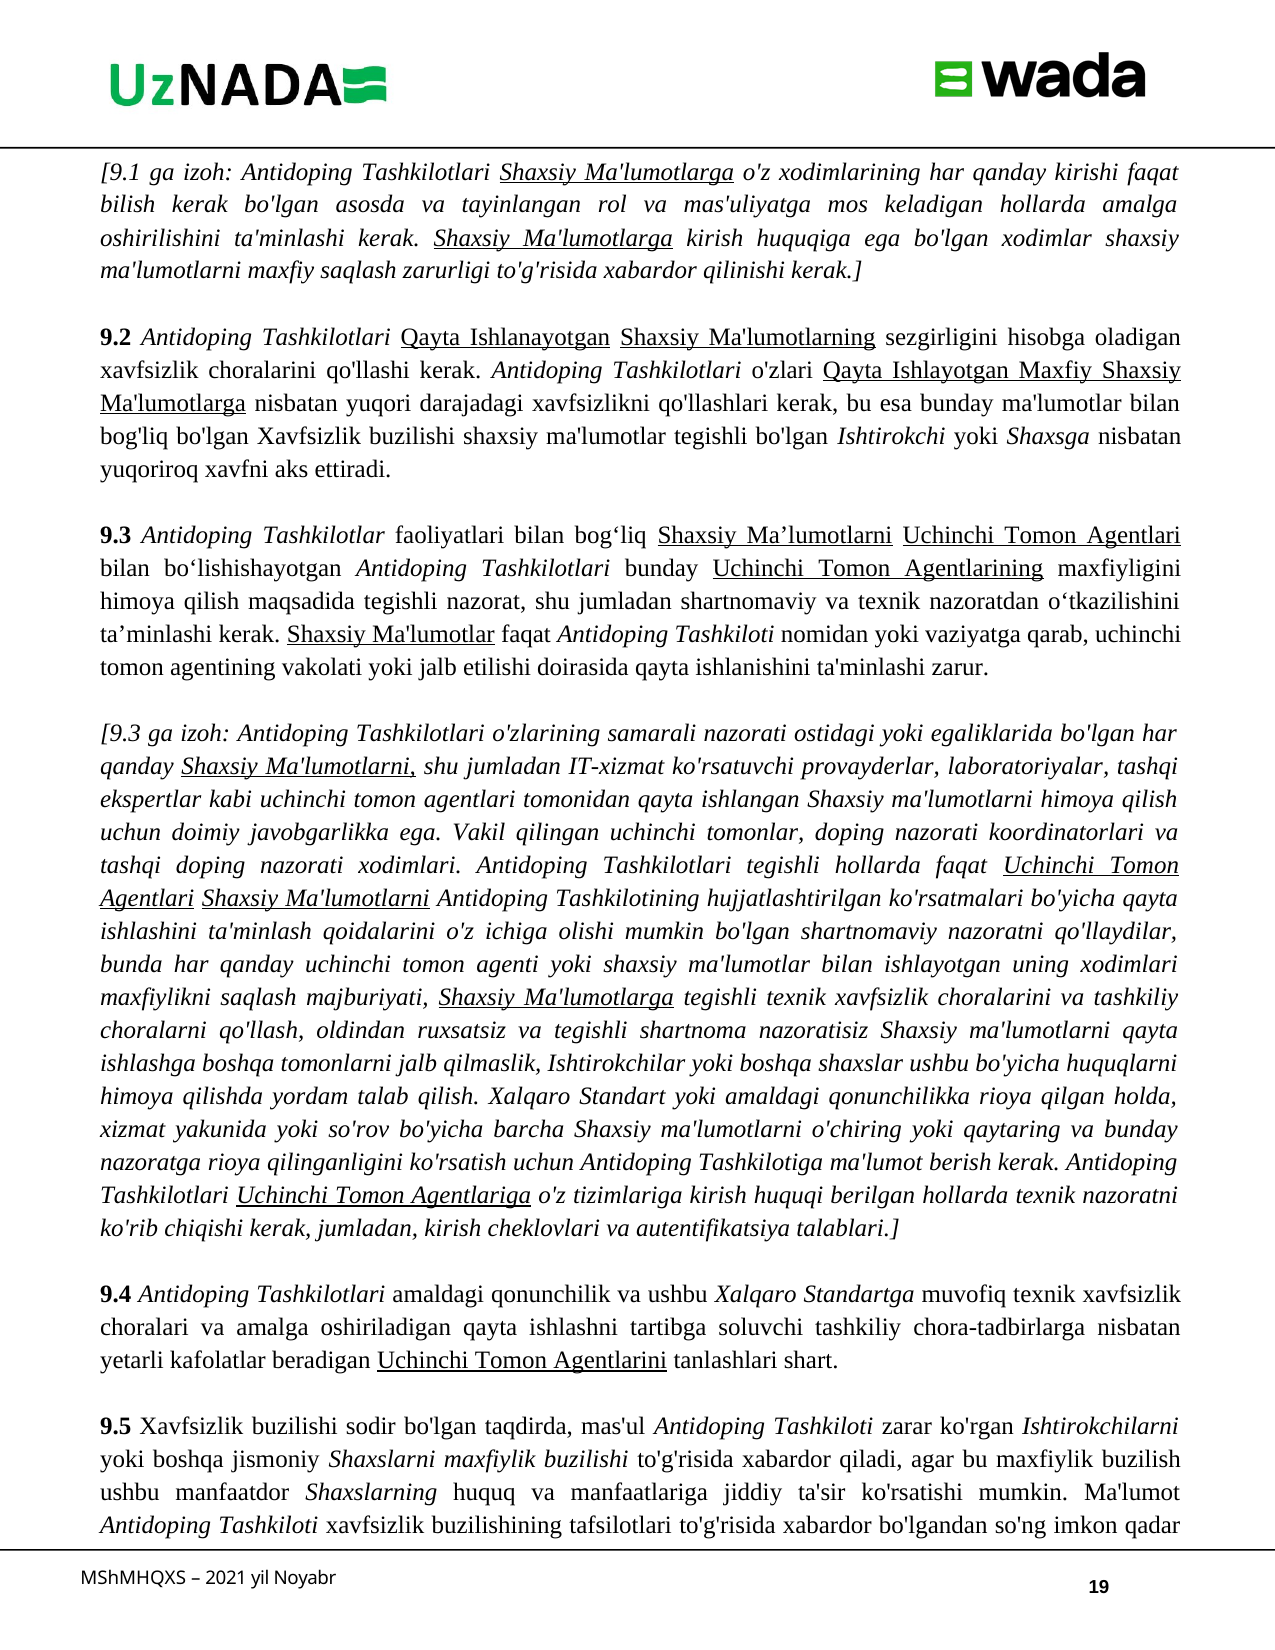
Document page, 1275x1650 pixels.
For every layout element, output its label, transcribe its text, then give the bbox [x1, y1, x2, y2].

text [9.1 ga izoh: Antidoping Tashkilotlari Shaxsiy Ma'lumotlarga o'z xodimlarining har qanday kirishi faqat bilish kerak bo'lgan asosda va tayinlangan rol va mas'uliyatga mos keladigan hollarda amalga oshirilishini ta'minlashi kerak. Shaxsiy Ma'lumotlarga kirish huquqiga ega bo'lgan xodimlar shaxsiy ma'lumotlarni maxfiy saqlash zarurligi to'g'risida xabardor qilinishi kerak.] [100, 157, 1181, 284]
text 9.4 Antidoping Tashkilotlari amaldagi qonunchilik va ushbu Xalqaro Standartga muvofiq texnik xavfsizlik choralari va amalga oshiriladigan qayta ishlashni tartibga soluvchi tashkiliy chora-tadbirlarga nisbatan yetarli kafolatlar beradigan Uchinchi Tomon Agentlarini tanlashlari shart. [100, 1279, 1181, 1374]
text 9.2 Antidoping Tashkilotlari Qayta Ishlanayotgan Shaxsiy Ma'lumotlarning sezgirligini hisobga oladigan xavfsizlik choralarini qo'llashi kerak. Antidoping Tashkilotlari o'zlari Qayta Ishlayotgan Maxfiy Shaxsiy Ma'lumotlarga nisbatan yuqori darajadagi xavfsizlikni qo'llashlari kerak, bu esa bunday ma'lumotlar bilan bog'liq bo'lgan Xavfsizlik buzilishi shaxsiy ma'lumotlar tegishli bo'lgan Ishtirokchi yoki Shaxsga nisbatan yuqoriroq xavfni aks ettiradi. [100, 322, 1181, 482]
picture [898, 26, 1182, 131]
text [100, 1411, 1181, 1539]
text [9.3 ga izoh: Antidoping Tashkilotlari o'zlarining samarali nazorati ostidagi yoki egaliklarida bo'lgan har qanday Shaxsiy Ma'lumotlarni, shu jumladan IT-xizmat ko'rsatuvchi provayderlar, laboratoriyalar, tashqi ekspertlar kabi uchinchi tomon agentlari tomonidan qayta ishlangan Shaxsiy ma'lumotlarni himoya qilish uchun doimiy javobgarlikka ega. Vakil qilingan uchinchi tomonlar, doping nazorati koordinatorlari va tashqi doping nazorati xodimlari. Antidoping Tashkilotlari tegishli hollarda faqat Uchinchi Tomon Agentlari Shaxsiy Ma'lumotlarni Antidoping Tashkilotining hujjatlashtirilgan ko'rsatmalari bo'yicha qayta ishlashini ta'minlash qoidalarini o'z ichiga olishi mumkin bo'lgan shartnomaviy nazoratni qo'llaydilar, bunda har qanday uchinchi tomon agenti yoki shaxsiy ma'lumotlar bilan ishlayotgan uning xodimlari maxfiylikni saqlash majburiyati, Shaxsiy Ma'lumotlarga tegishli texnik xavfsizlik choralarini va tashkiliy choralarni qo'llash, oldindan ruxsatsiz va tegishli shartnoma nazoratisiz Shaxsiy ma'lumotlarni qayta ishlashga boshqa tomonlarni jalb qilmaslik, Ishtirokchilar yoki boshqa shaxslar ushbu bo'yicha huquqlarni himoya qilishda yordam talab qilish. Xalqaro Standart yoki amaldagi qonunchilikka rioya qilgan holda, xizmat yakunida yoki so'rov bo'yicha barcha Shaxsiy ma'lumotlarni o'chiring yoki qaytaring va bunday nazoratga rioya qilinganligini ko'rsatish uchun Antidoping Tashkilotiga ma'lumot berish kerak. Antidoping Tashkilotlari Uchinchi Tomon Agentlariga o'z tizimlariga kirish huquqi berilgan hollarda texnik nazoratni ko'rib chiqishi kerak, jumladan, kirish cheklovlari va autentifikatsiya talablari.] [100, 718, 1181, 1242]
picture [99, 54, 398, 118]
text 9.3 Antidoping Tashkilotlar faoliyatlari bilan bog‘liq Shaxsiy Ma’lumotlarni Uchinchi Tomon Agentlari bilan bo‘lishishayotgan Antidoping Tashkilotlari bunday Uchinchi Tomon Agentlarining maxfiyligini himoya qilish maqsadida tegishli nazorat, shu jumladan shartnomaviy va texnik nazoratdan o‘tkazilishini ta’minlashi kerak. Shaxsiy Ma'lumotlar faqat Antidoping Tashkiloti nomidan yoki vaziyatga qarab, uchinchi tomon agentining vakolati yoki jalb etilishi doirasida qayta ishlanishini ta'minlashi zarur. [100, 520, 1181, 681]
